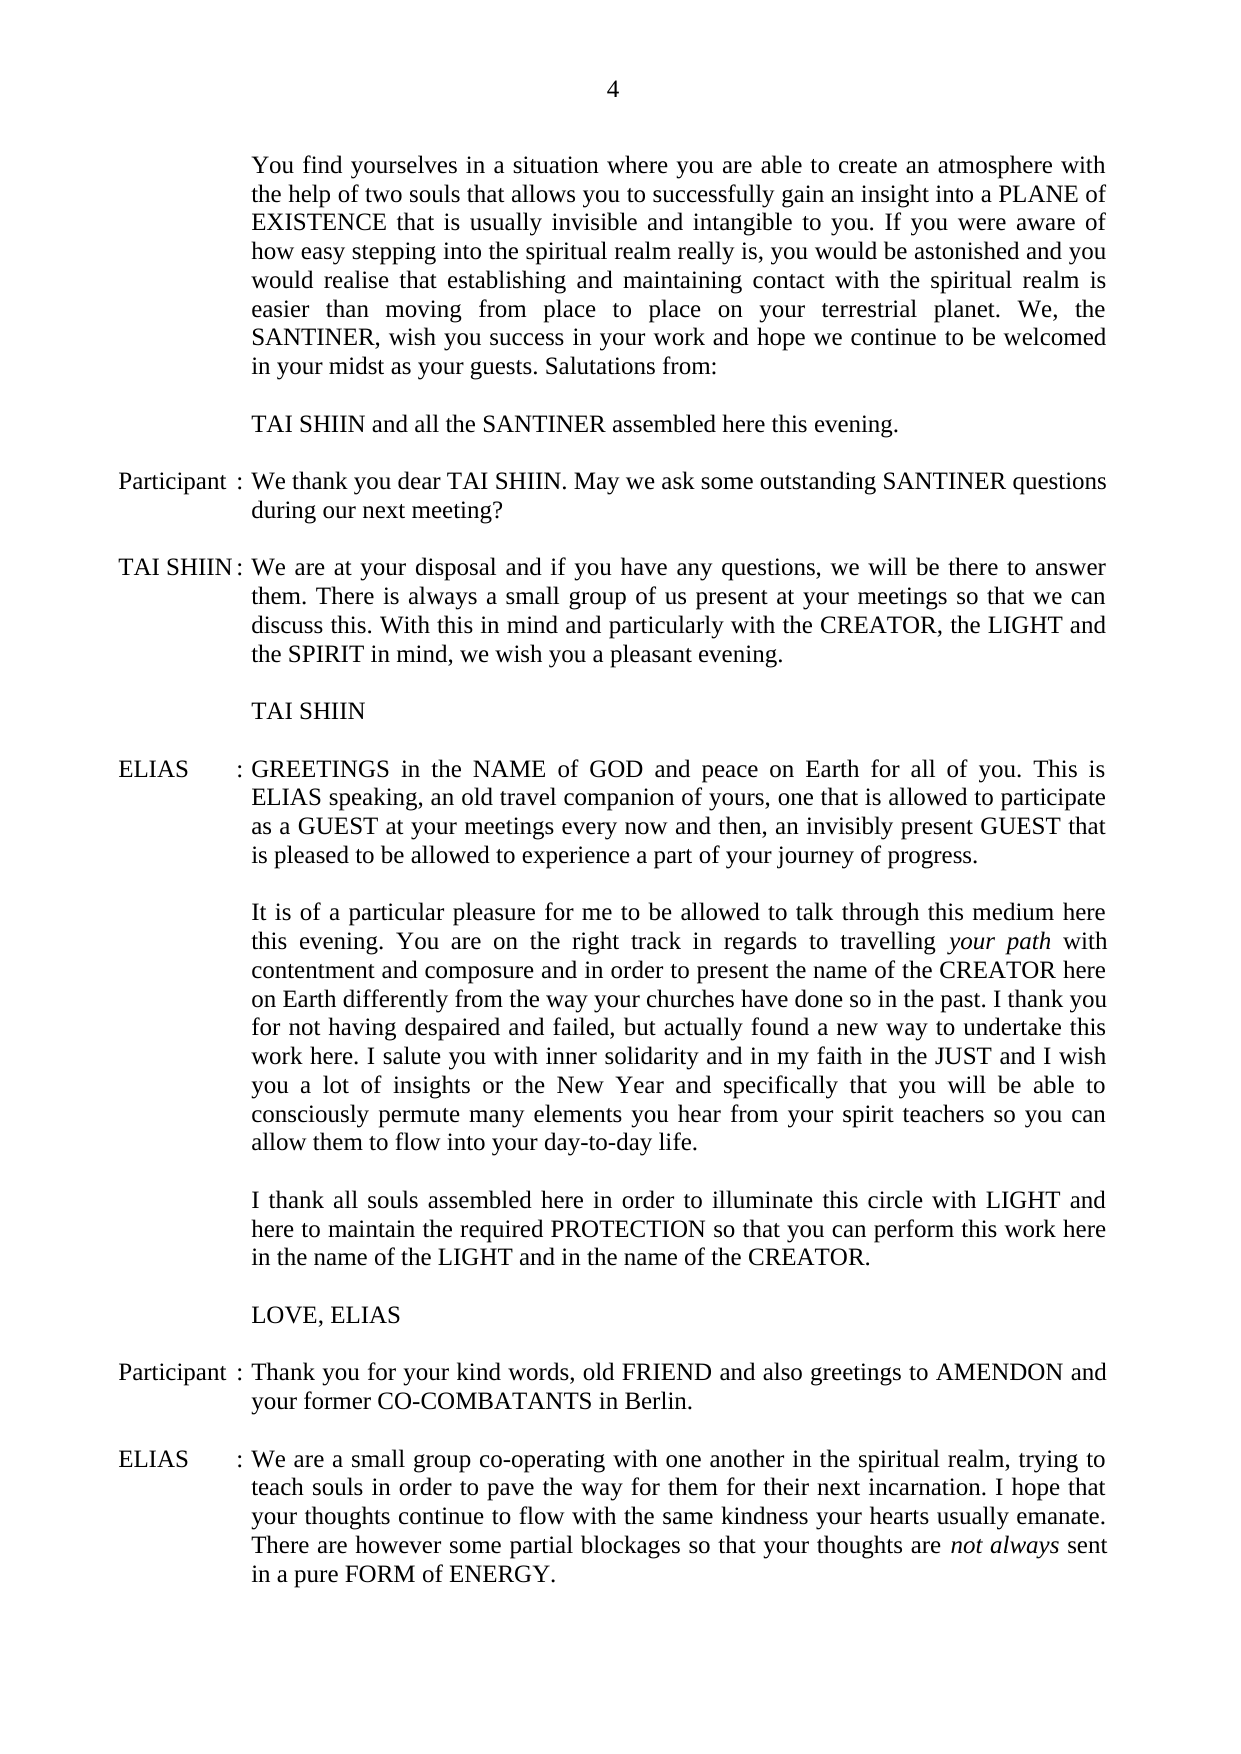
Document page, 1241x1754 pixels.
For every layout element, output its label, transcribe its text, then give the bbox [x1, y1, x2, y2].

text Participant : Thank you for your kind words, old FRIEND and also greetings to AMENDON and your former CO-COMBATANTS in Berlin. [118, 1357, 1107, 1415]
text ELIAS : We are a small group co-operating with one another in the spiritual realm, trying to teach souls in order to pave the way for them for their next incarnation. I hope that your thoughts continue to flow with the same kindness your hearts usually emanate. There are however some partial blockages so that your thoughts are not always sent in a pure FORM of ENERGY. [118, 1444, 1107, 1587]
text TAI SHIIN and all the SANTINER assembled here this evening. [118, 409, 1107, 437]
text I thank all souls assembled here in order to illuminate this circle with LIGHT and here to maintain the required PROTECTION so that you can perform this work here in the name of the LIGHT and in the name of the CREATOR. [118, 1185, 1107, 1271]
text You find yourselves in a situation where you are able to create an atmosphere with the help of two souls that allows you to successfully gain an insight into a PLANE of EXISTENCE that is usually invisible and intangible to you. If you were aware of how easy stepping into the spiritual realm really is, you would be astonished and you would realise that establishing and maintaining contact with the spiritual realm is easier than moving from place to place on your terrestrial planet. We, the SANTINER, wish you success in your work and hope we continue to be welcomed in your midst as your guests. Salutations from: [118, 150, 1107, 380]
text Participant : We thank you dear TAI SHIIN. May we ask some outstanding SANTINER questions during our next meeting? [118, 466, 1107, 524]
text It is of a particular pleasure for me to be allowed to talk through this medium here this evening. You are on the right track in regards to travelling your path with contentment and composure and in order to present the name of the CREATOR here on Earth differently from the way your churches have done so in the past. I thank you for not having despaired and failed, but actually found a new way to undertake this work here. I salute you with inner solidarity and in my faith in the JUST and I wish you a lot of insights or the New Year and specifically that you will be able to consciously permute many elements you hear from your spirit teachers so you can allow them to flow into your day-to-day life. [118, 897, 1107, 1156]
text ELIAS : GREETINGS in the NAME of GOD and peace on Earth for all of you. This is ELIAS speaking, an old travel companion of yours, one that is allowed to participate as a GUEST at your meetings every now and then, an invisibly present GUEST that is pleased to be allowed to experience a part of your journey of progress. [118, 754, 1107, 869]
text TAI SHIIN [118, 696, 1107, 725]
text LOVE, ELIAS [118, 1300, 1107, 1329]
text TAI SHIIN : We are at your disposal and if you have any questions, we will be there to answer them. There is always a small group of us present at your meetings so that we can discuss this. With this in mind and particularly with the CREATOR, the LIGHT and the SPIRIT in mind, we wish you a pleasant evening. [118, 552, 1107, 667]
